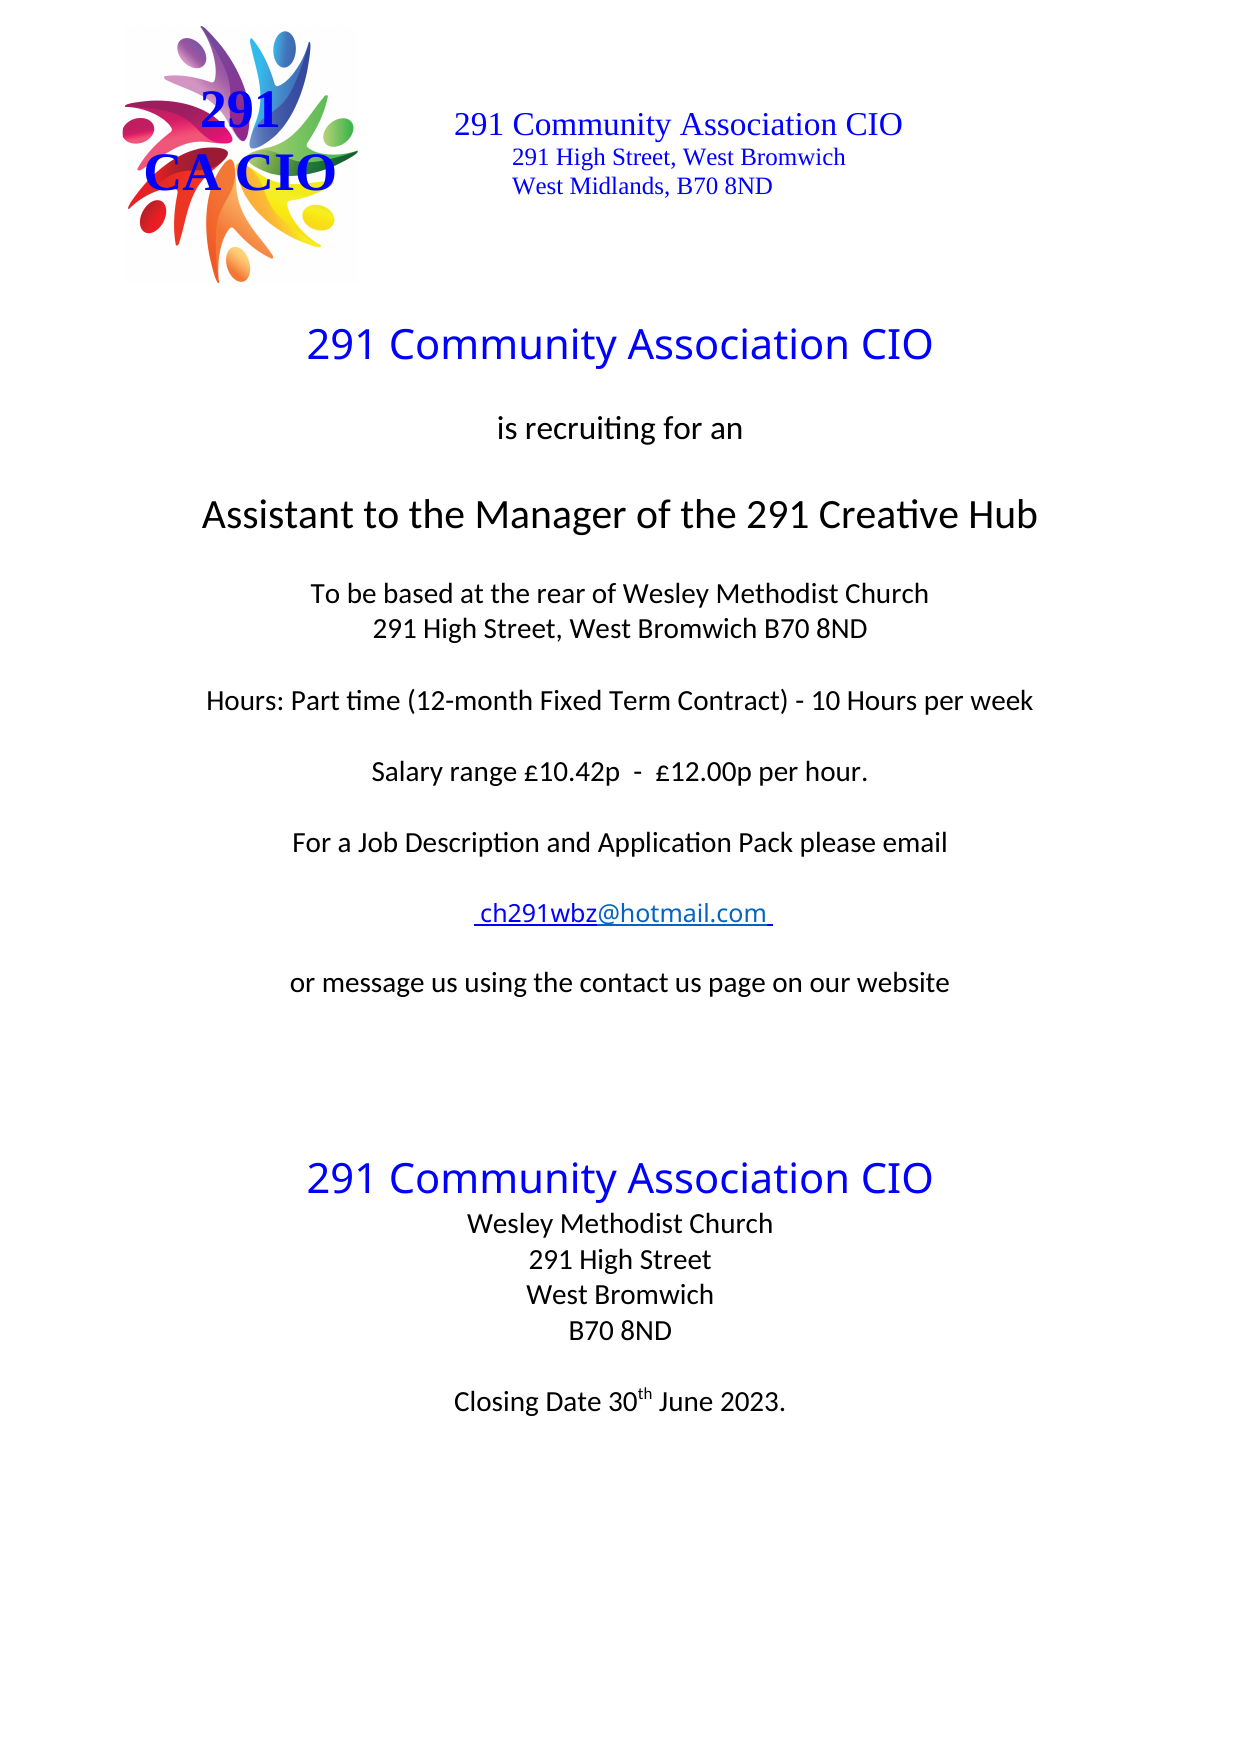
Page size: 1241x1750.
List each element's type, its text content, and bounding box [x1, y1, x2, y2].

text To be based at the rear of Wesley Methodist Church [148, 575, 1092, 611]
text ch291wbz@hotmail.com [148, 896, 1092, 929]
text Wesley Methodist Church [148, 1205, 1092, 1241]
text 291 Community Association CIO [148, 1148, 1092, 1205]
text Assistant to the Manager of the 291 Creative Hub [148, 488, 1092, 539]
text B70 8ND [148, 1312, 1092, 1348]
text 291 High Street, West Bromwich B70 8ND [148, 611, 1092, 646]
text or message us using the contact us page on our website [148, 964, 1092, 999]
text is recruiting for an [148, 407, 1092, 448]
text For a Job Description and Application Pack please email [148, 824, 1092, 860]
text Hours: Part time (12-month Fixed Term Contract) - 10 Hours per week [148, 682, 1092, 717]
text 291 High Street [148, 1241, 1092, 1276]
picture [122, 26, 358, 283]
text Closing Date 30th June 2023. [148, 1383, 1092, 1419]
text West Bromwich [148, 1276, 1092, 1312]
text 291 Community Association CIO [148, 314, 1092, 371]
text Salary range £10.42p - £12.00p per hour. [148, 753, 1092, 789]
